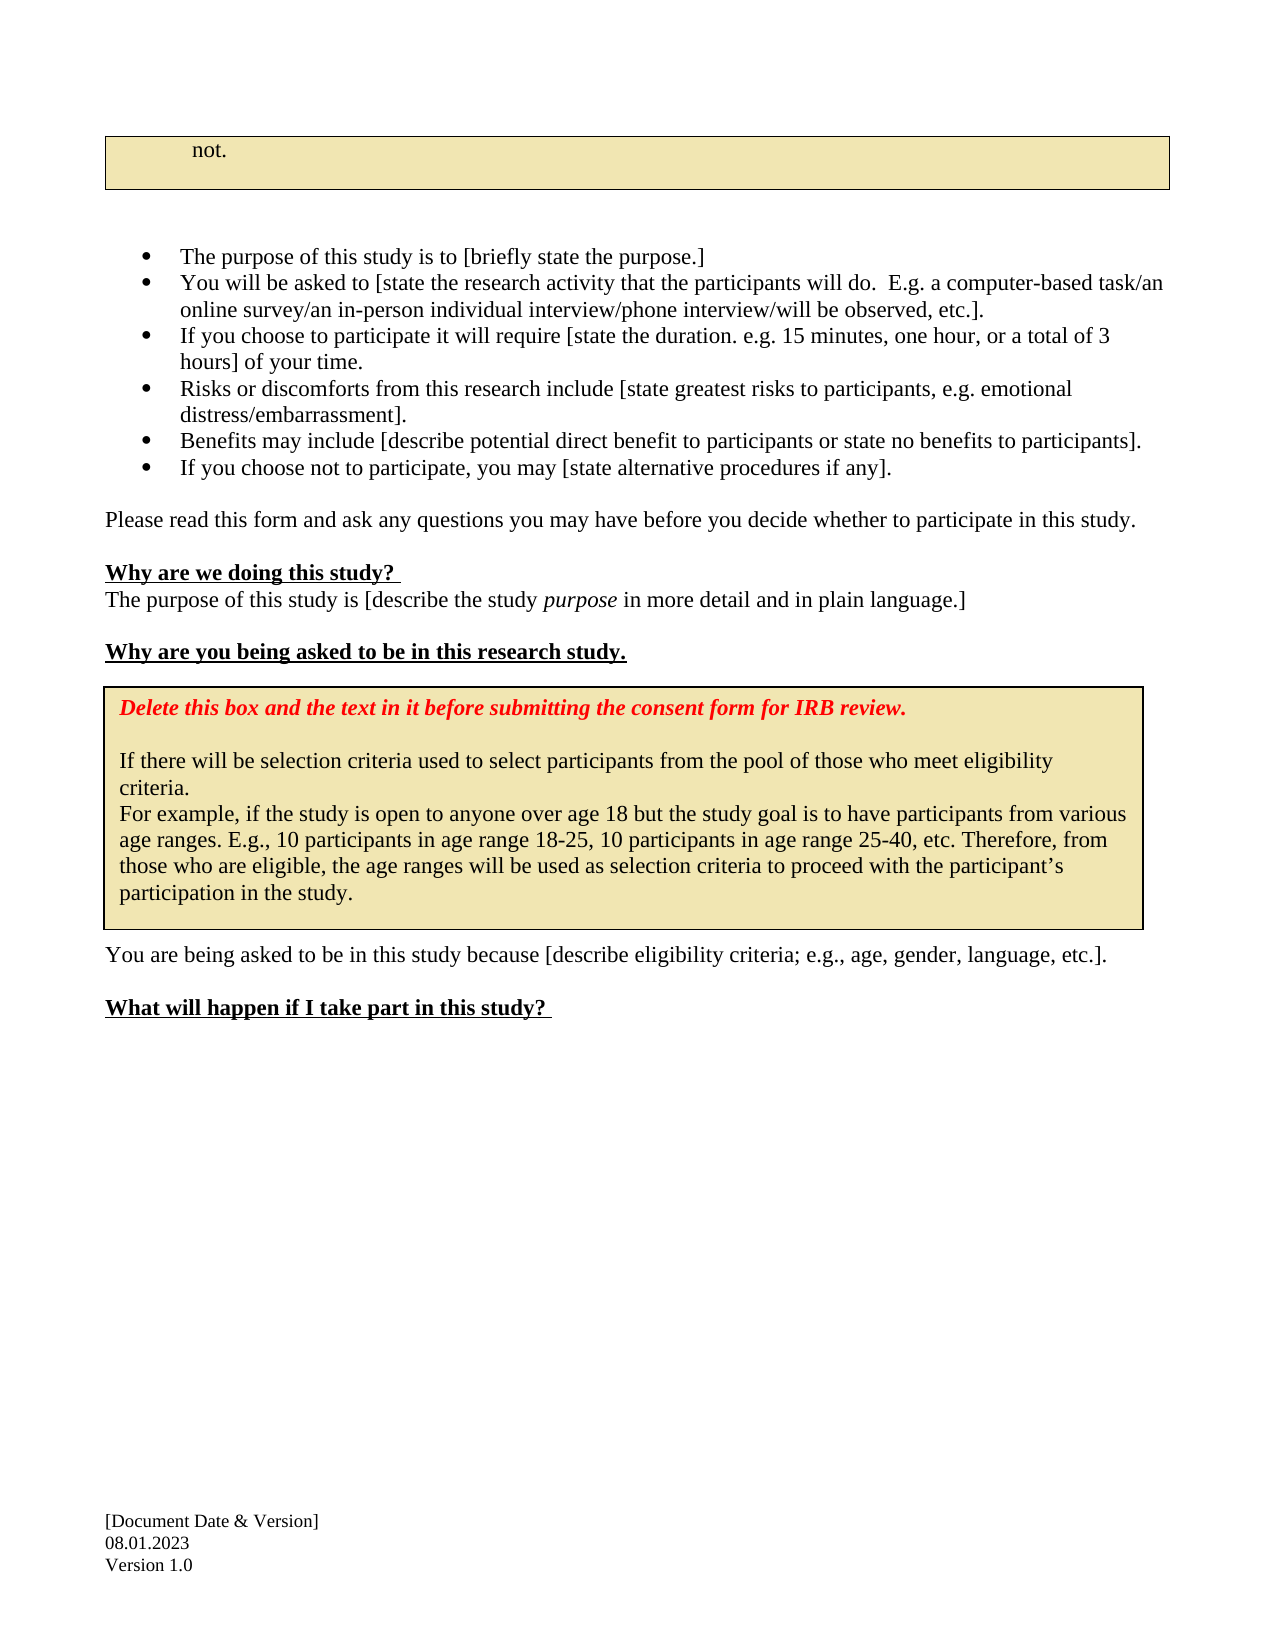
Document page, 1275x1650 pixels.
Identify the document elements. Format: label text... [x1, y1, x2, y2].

text What will happen if I take part in this study? [105, 994, 1170, 1020]
list The purpose of this study is to [briefly state the purpose.] [142, 243, 1170, 269]
text Please read this form and ask any questions you may have before you decide whether to participate in this study. [105, 507, 1170, 533]
list If you choose not to participate, you may [state alternative procedures if any]. [142, 454, 1170, 480]
list Risks or discomforts from this research include [state greatest risks to participants, e.g. emotional distress/embarrassment]. [142, 375, 1170, 427]
list Benefits may include [describe potential direct benefit to participants or state no benefits to participants]. [142, 427, 1170, 454]
text Why are we doing this study? [105, 559, 1170, 586]
list You will be asked to [state the research activity that the participants will do. E.g. a computer-based task/an online survey/an in-person individual interview/phone interview/will be observed, etc.]. [142, 269, 1170, 322]
text The purpose of this study is [describe the study purpose in more detail and in plain language.] [105, 586, 1170, 612]
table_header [106, 137, 1169, 189]
text You are being asked to be in this study because [describe eligibility criteria; e.g., age, gender, language, etc.]. [105, 691, 1170, 968]
list If you choose to participate it will require [state the duration. e.g. 15 minutes, one hour, or a total of 3 hours] of your time. [142, 322, 1170, 375]
text Why are you being asked to be in this research study. [105, 638, 1170, 665]
